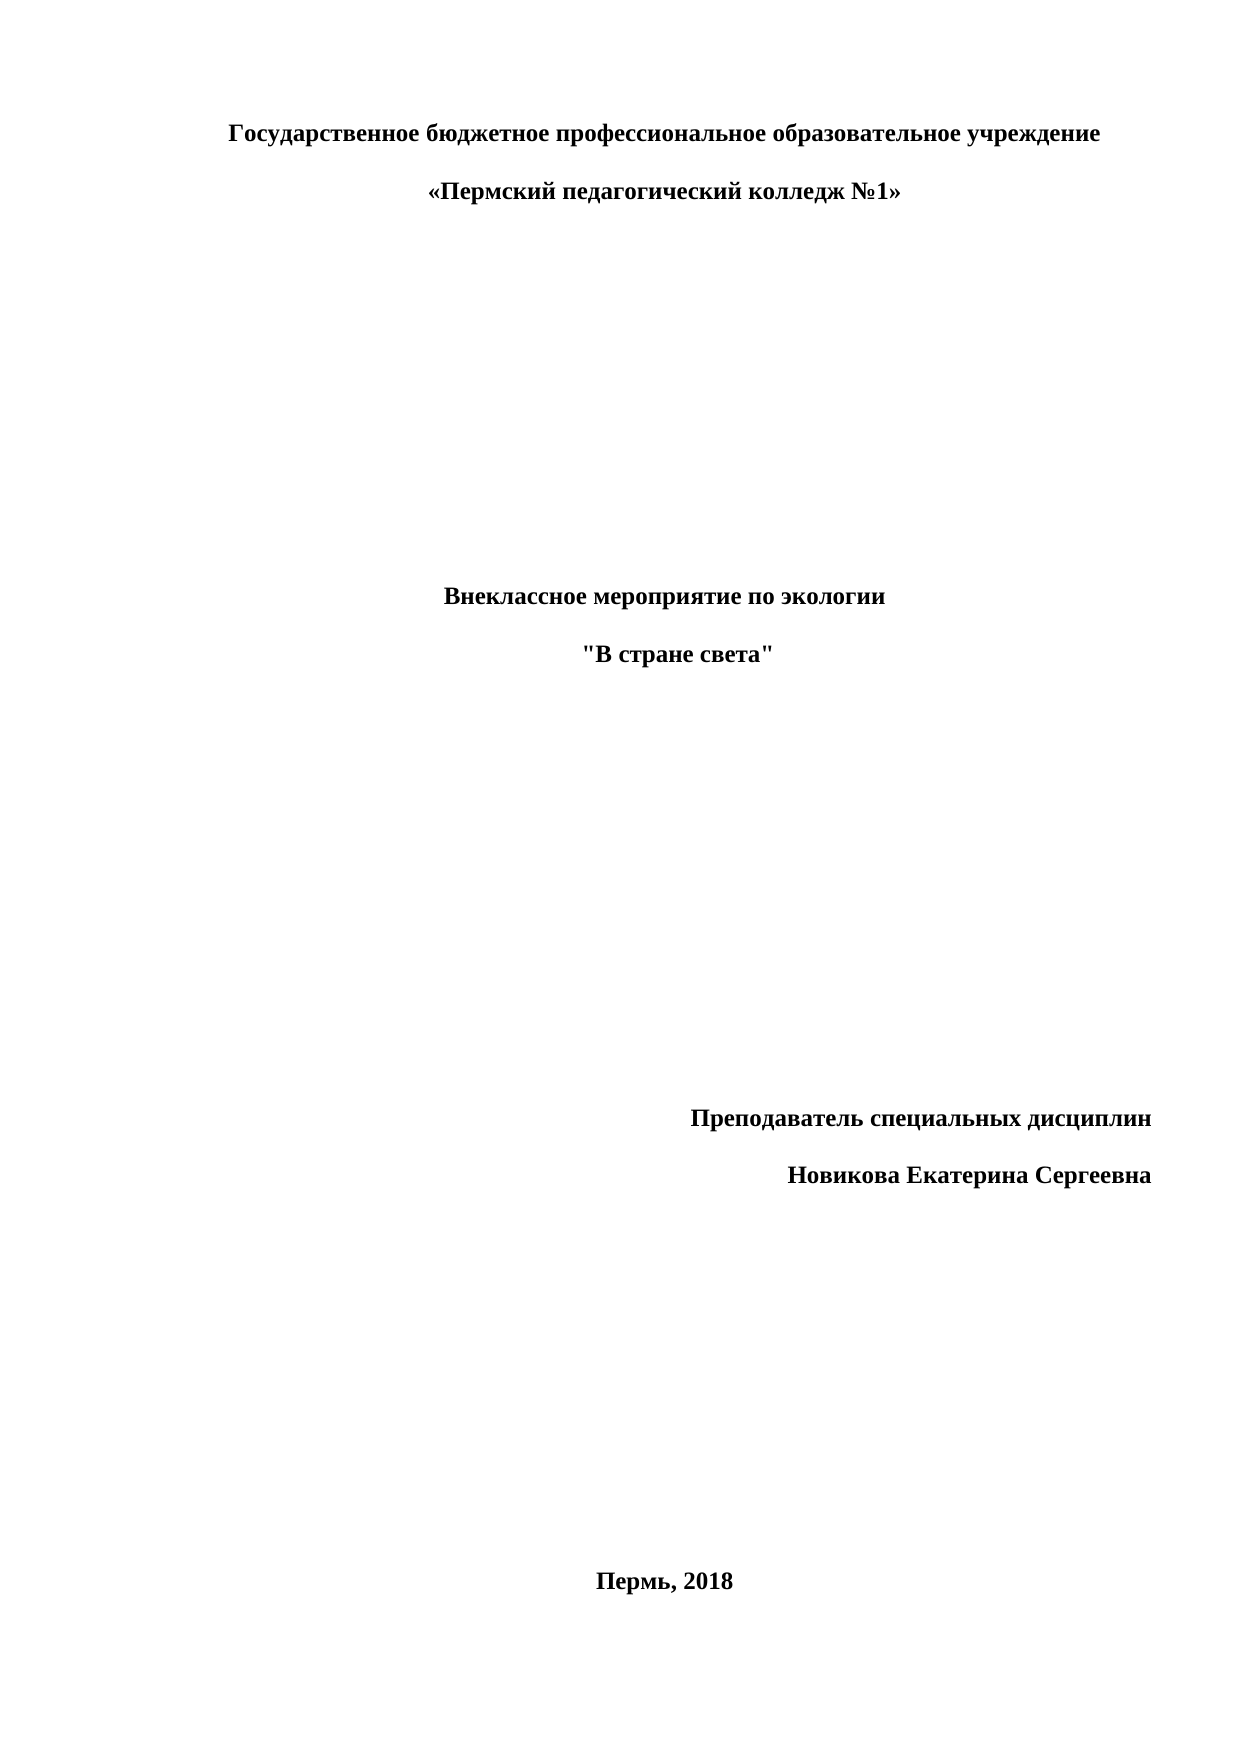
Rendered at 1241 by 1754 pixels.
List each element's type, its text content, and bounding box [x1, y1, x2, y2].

text Пермь, 2018 [177, 1566, 1152, 1595]
text Внеклассное мероприятие по экологии [177, 581, 1152, 610]
text Преподаватель специальных дисциплин [177, 1103, 1152, 1131]
text Новикова Екатерина Сергеевна [177, 1161, 1152, 1189]
text Государственное бюджетное профессиональное образовательное учреждение [177, 118, 1152, 147]
text «Пермский педагогический колледж №1» [177, 176, 1152, 205]
text "В стране света" [177, 639, 1178, 668]
